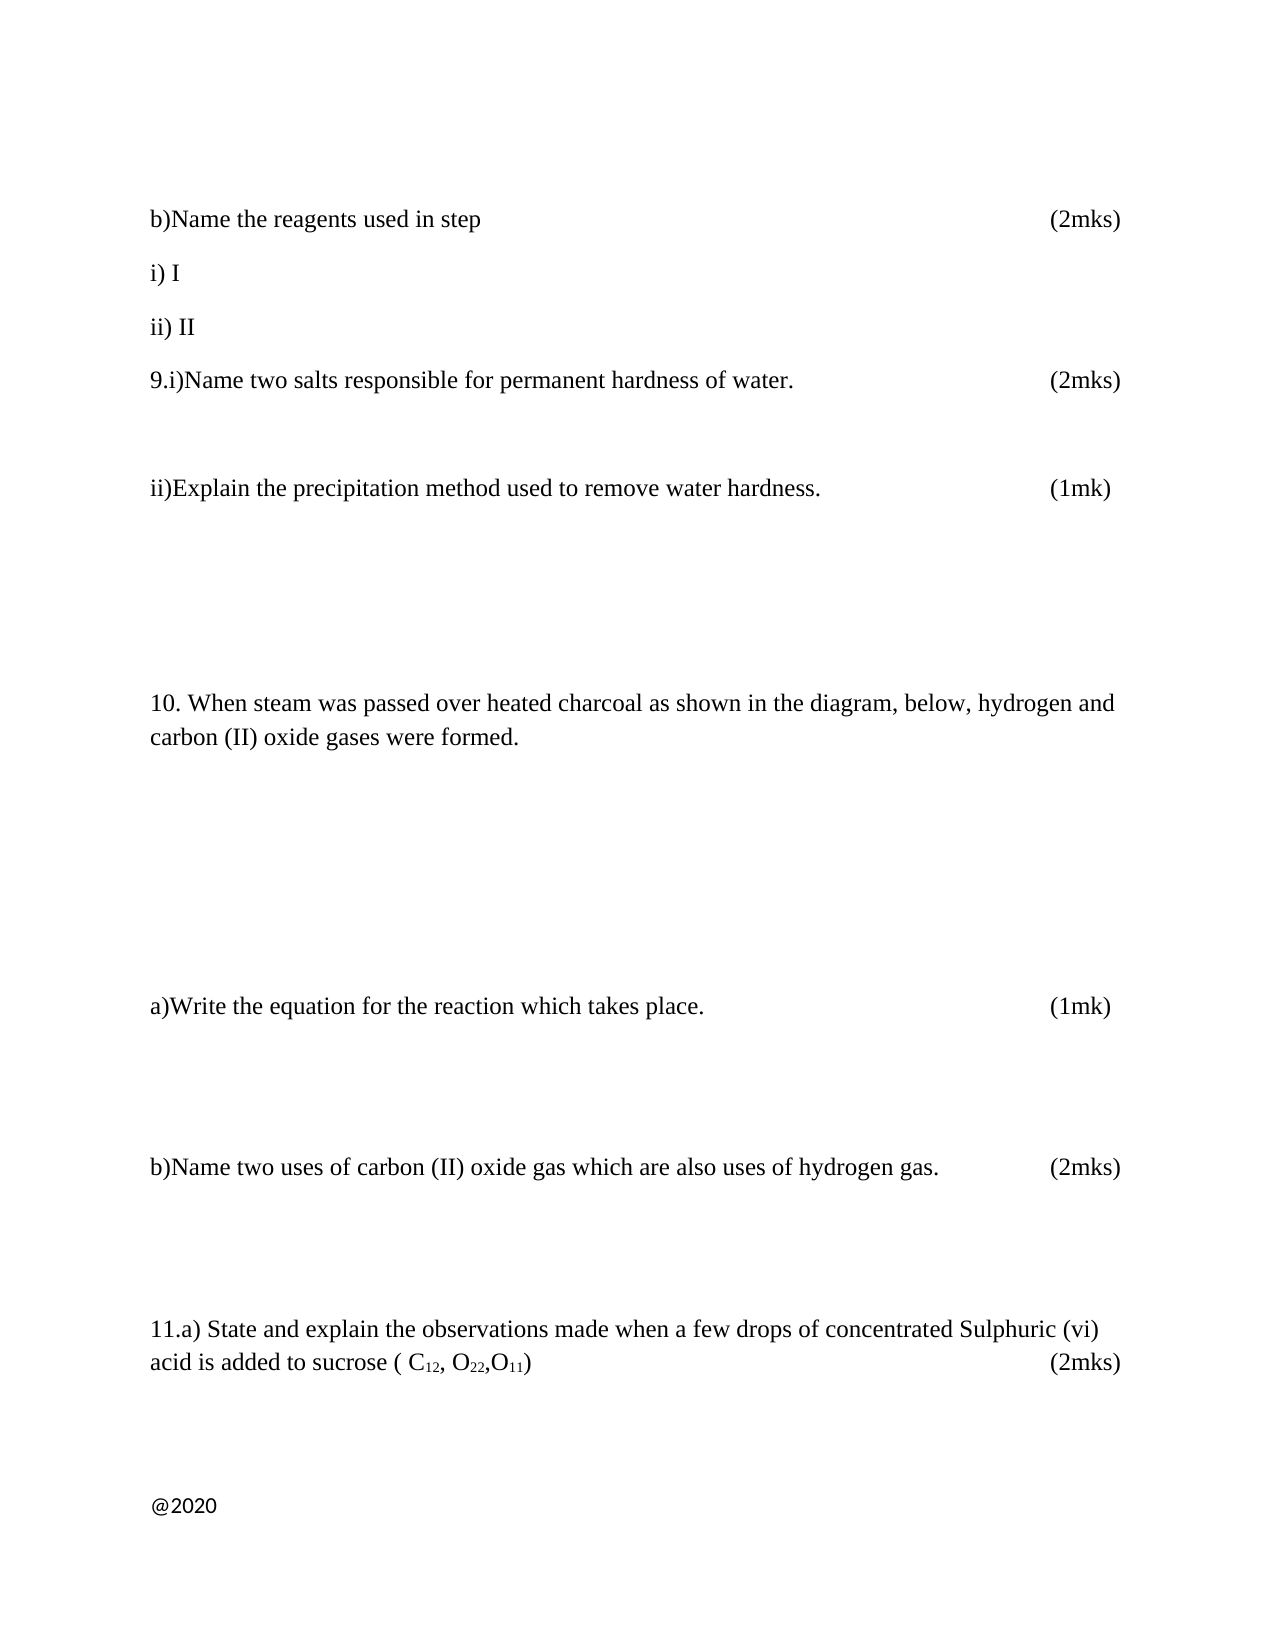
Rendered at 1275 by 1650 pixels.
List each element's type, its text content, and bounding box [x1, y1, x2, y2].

text a)Write the equation for the reaction which takes place. (1mk) [150, 991, 1125, 1019]
text 11.a) State and explain the observations made when a few drops of concentrated Sulphuric (vi) acid is added to sucrose ( C12, O22,O11) (2mks) [150, 1314, 1125, 1376]
text ii) II [150, 312, 1125, 340]
text b)Name two uses of carbon (II) oxide gas which are also uses of hydrogen gas. (2mks) [150, 1152, 1125, 1181]
text i) I [150, 258, 1125, 286]
text ii)Explain the precipitation method used to remove water hardness. (1mk) [150, 473, 1125, 502]
text b)Name the reagents used in step (2mks) [150, 204, 1125, 233]
text 10. When steam was passed over heated charcoal as shown in the diagram, below, hydrogen and carbon (II) oxide gases were formed. [150, 688, 1125, 750]
text 9.i)Name two salts responsible for permanent hardness of water. (2mks) [150, 365, 1125, 394]
